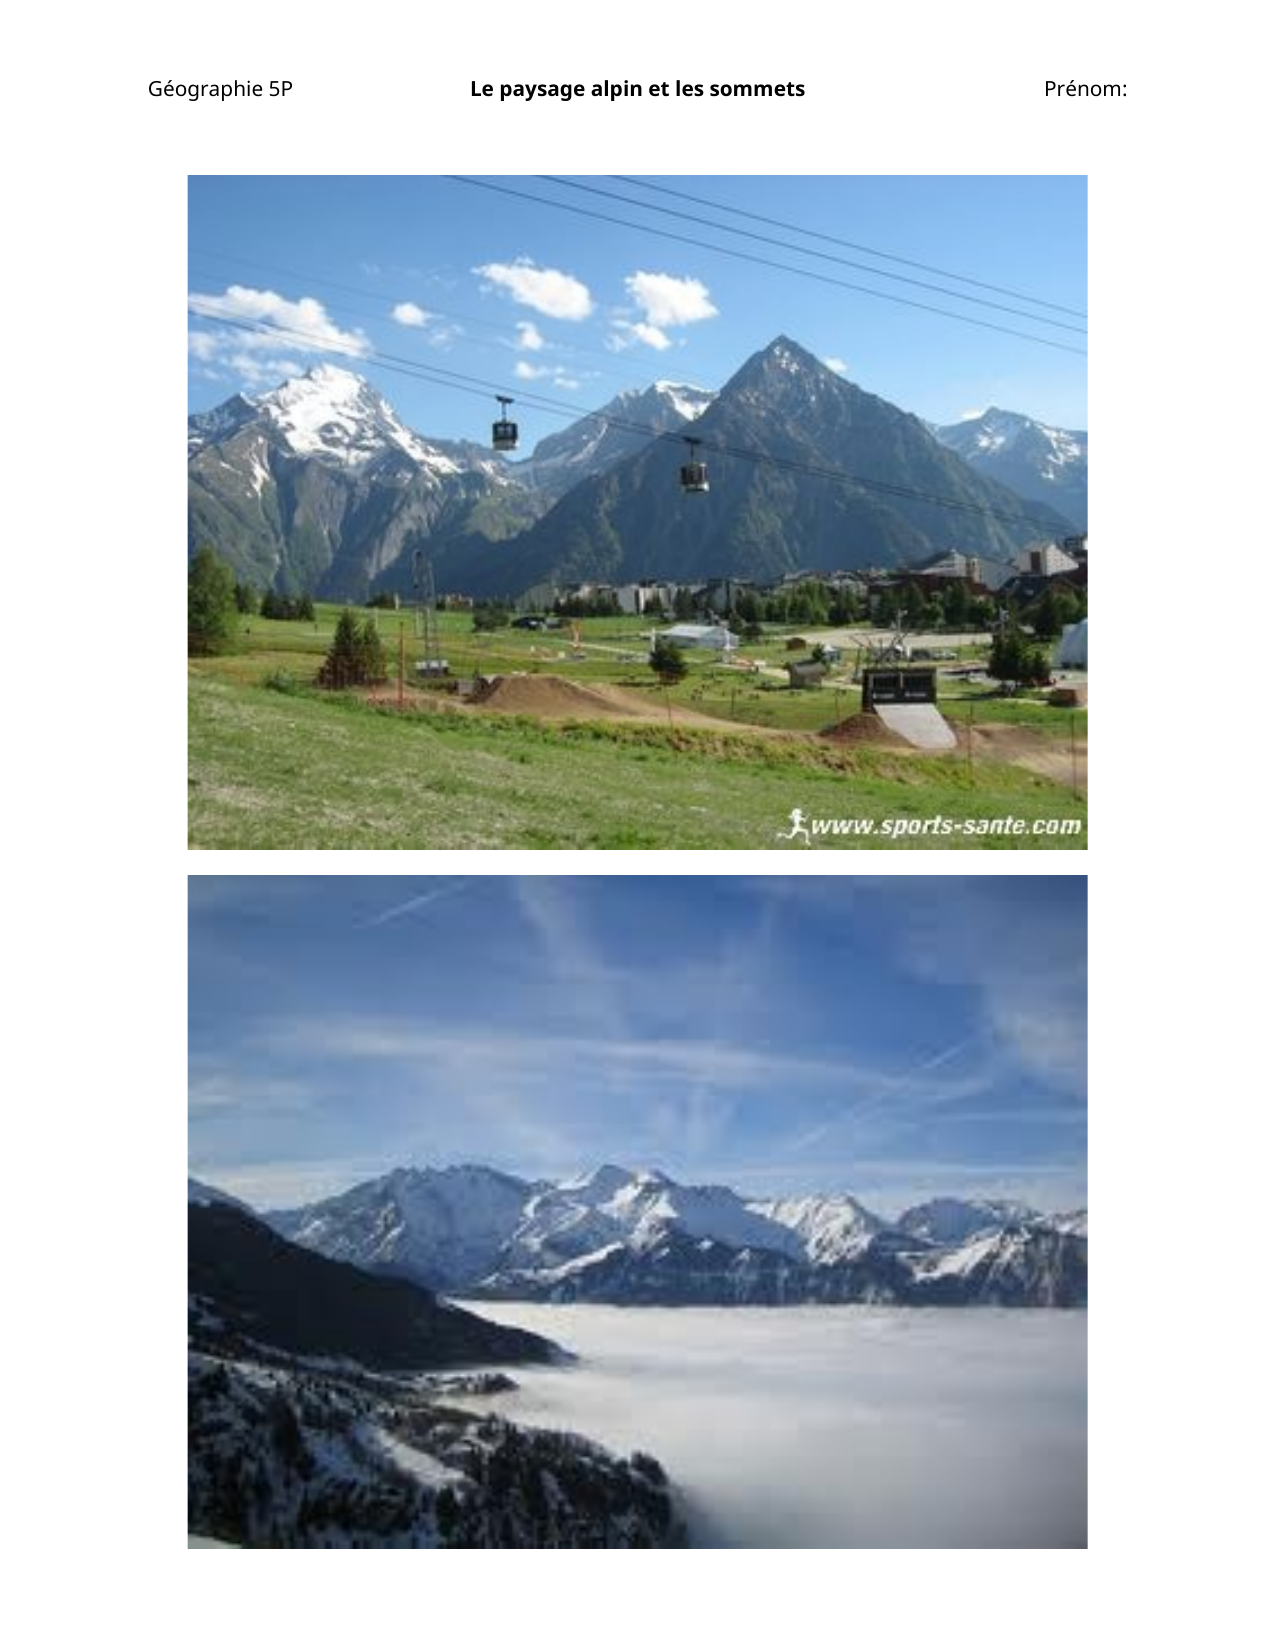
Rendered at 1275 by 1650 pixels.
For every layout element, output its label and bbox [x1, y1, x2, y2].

picture [187, 175, 1088, 850]
picture [187, 875, 1088, 1549]
